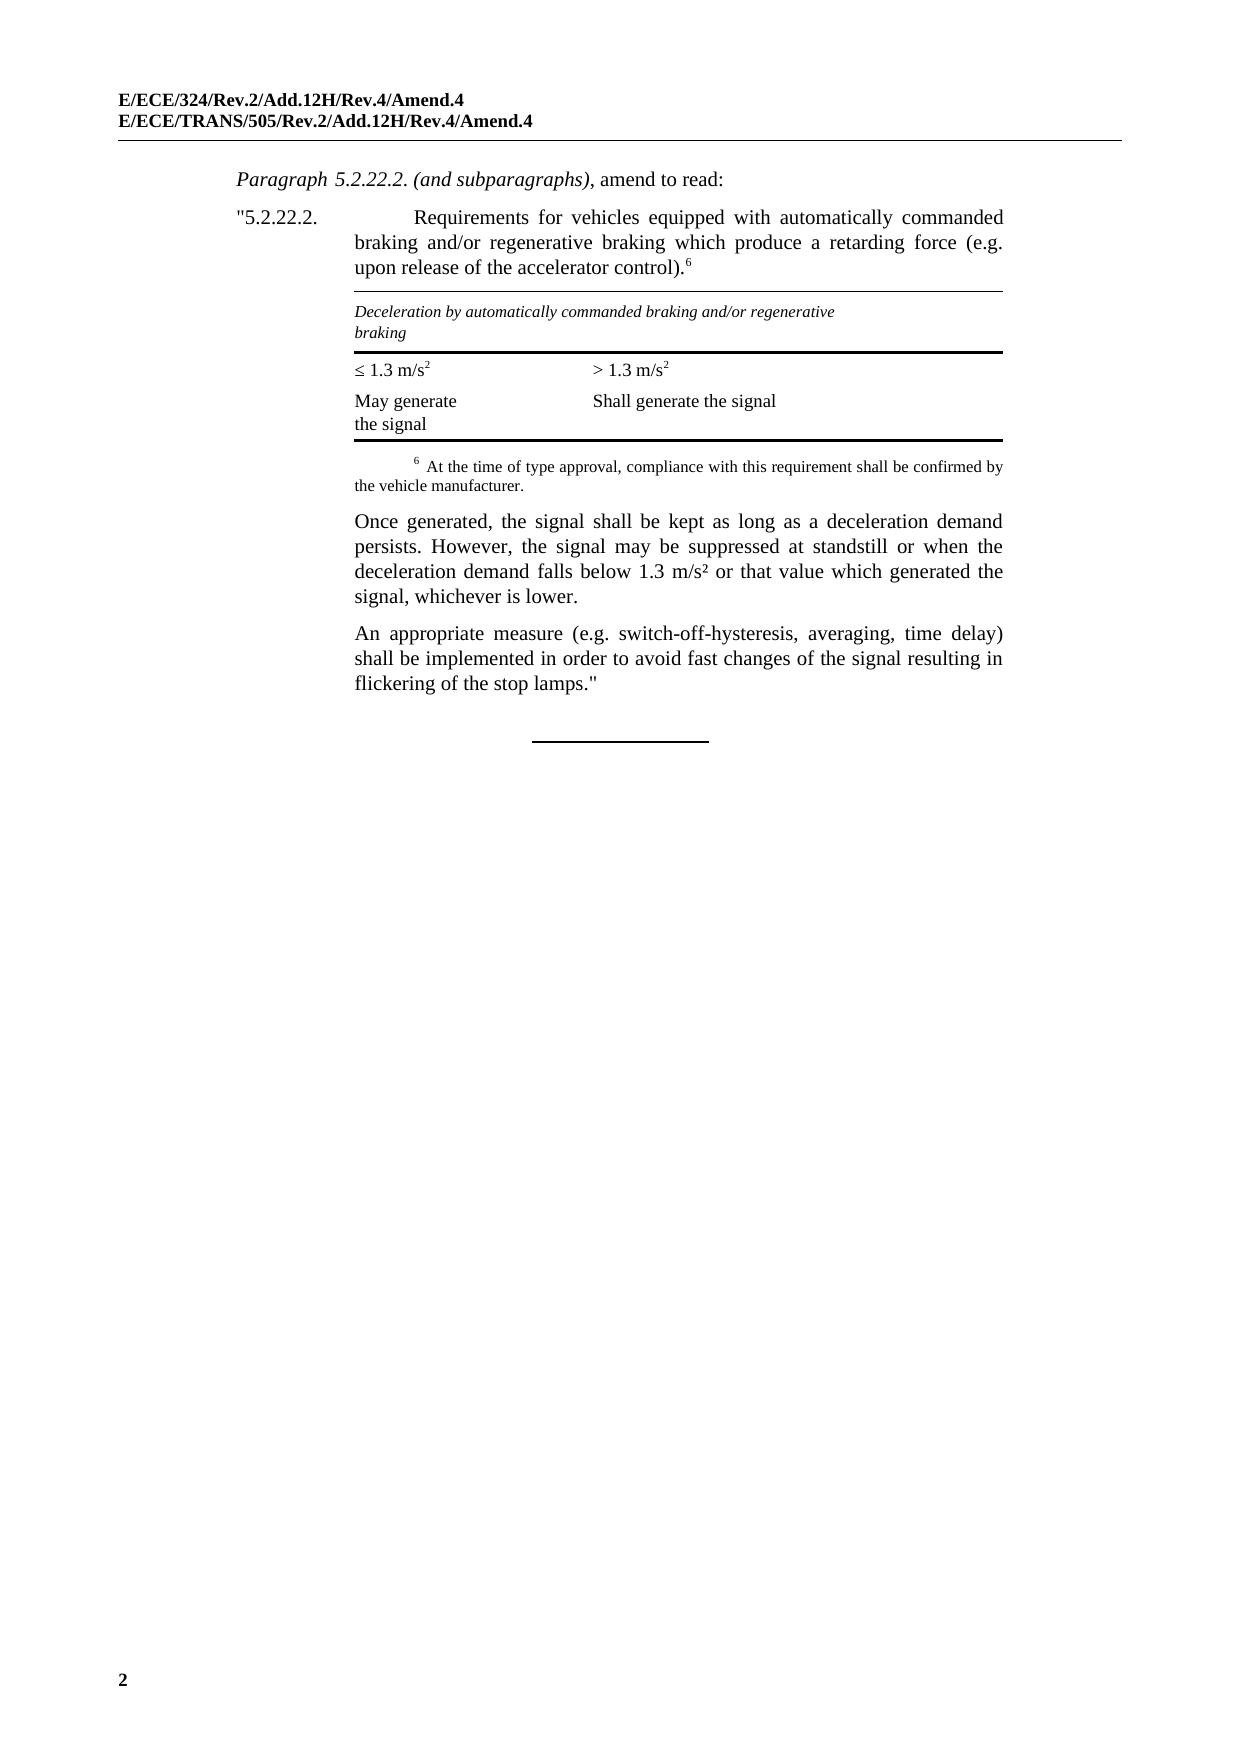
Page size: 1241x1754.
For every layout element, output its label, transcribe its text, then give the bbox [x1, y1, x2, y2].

table_cell Shall generate the signal [593, 385, 1003, 439]
table_cell > 1.3 m/s2 [593, 354, 1003, 385]
table_header Deceleration by automatically commanded braking and/or regenerative braking [354, 292, 1003, 351]
text "5.2.22.2. Requirements for vehicles equipped with automatically commanded braking and/or regenerative braking which produce a retarding force (e.g. upon release of the accelerator control).6 [236, 204, 1004, 279]
table_cell May generate the signal [354, 385, 593, 439]
text Paragraph 5.2.22.2. (and subparagraphs), amend to read: [236, 166, 1004, 191]
text Once generated, the signal shall be kept as long as a deceleration demand persists. However, the signal may be suppressed at standstill or when the deceleration demand falls below 1.3 m/s² or that value which generated the signal, whichever is lower. [354, 508, 1004, 608]
text 6 At the time of type approval, compliance with this requirement shall be confirmed by the vehicle manufacturer. [354, 455, 1004, 495]
table_cell ≤ 1.3 m/s2 [354, 354, 593, 385]
text An appropriate measure (e.g. switch-off-hysteresis, averaging, time delay) shall be implemented in order to avoid fast changes of the signal resulting in flickering of the stop lamps." [354, 620, 1004, 695]
